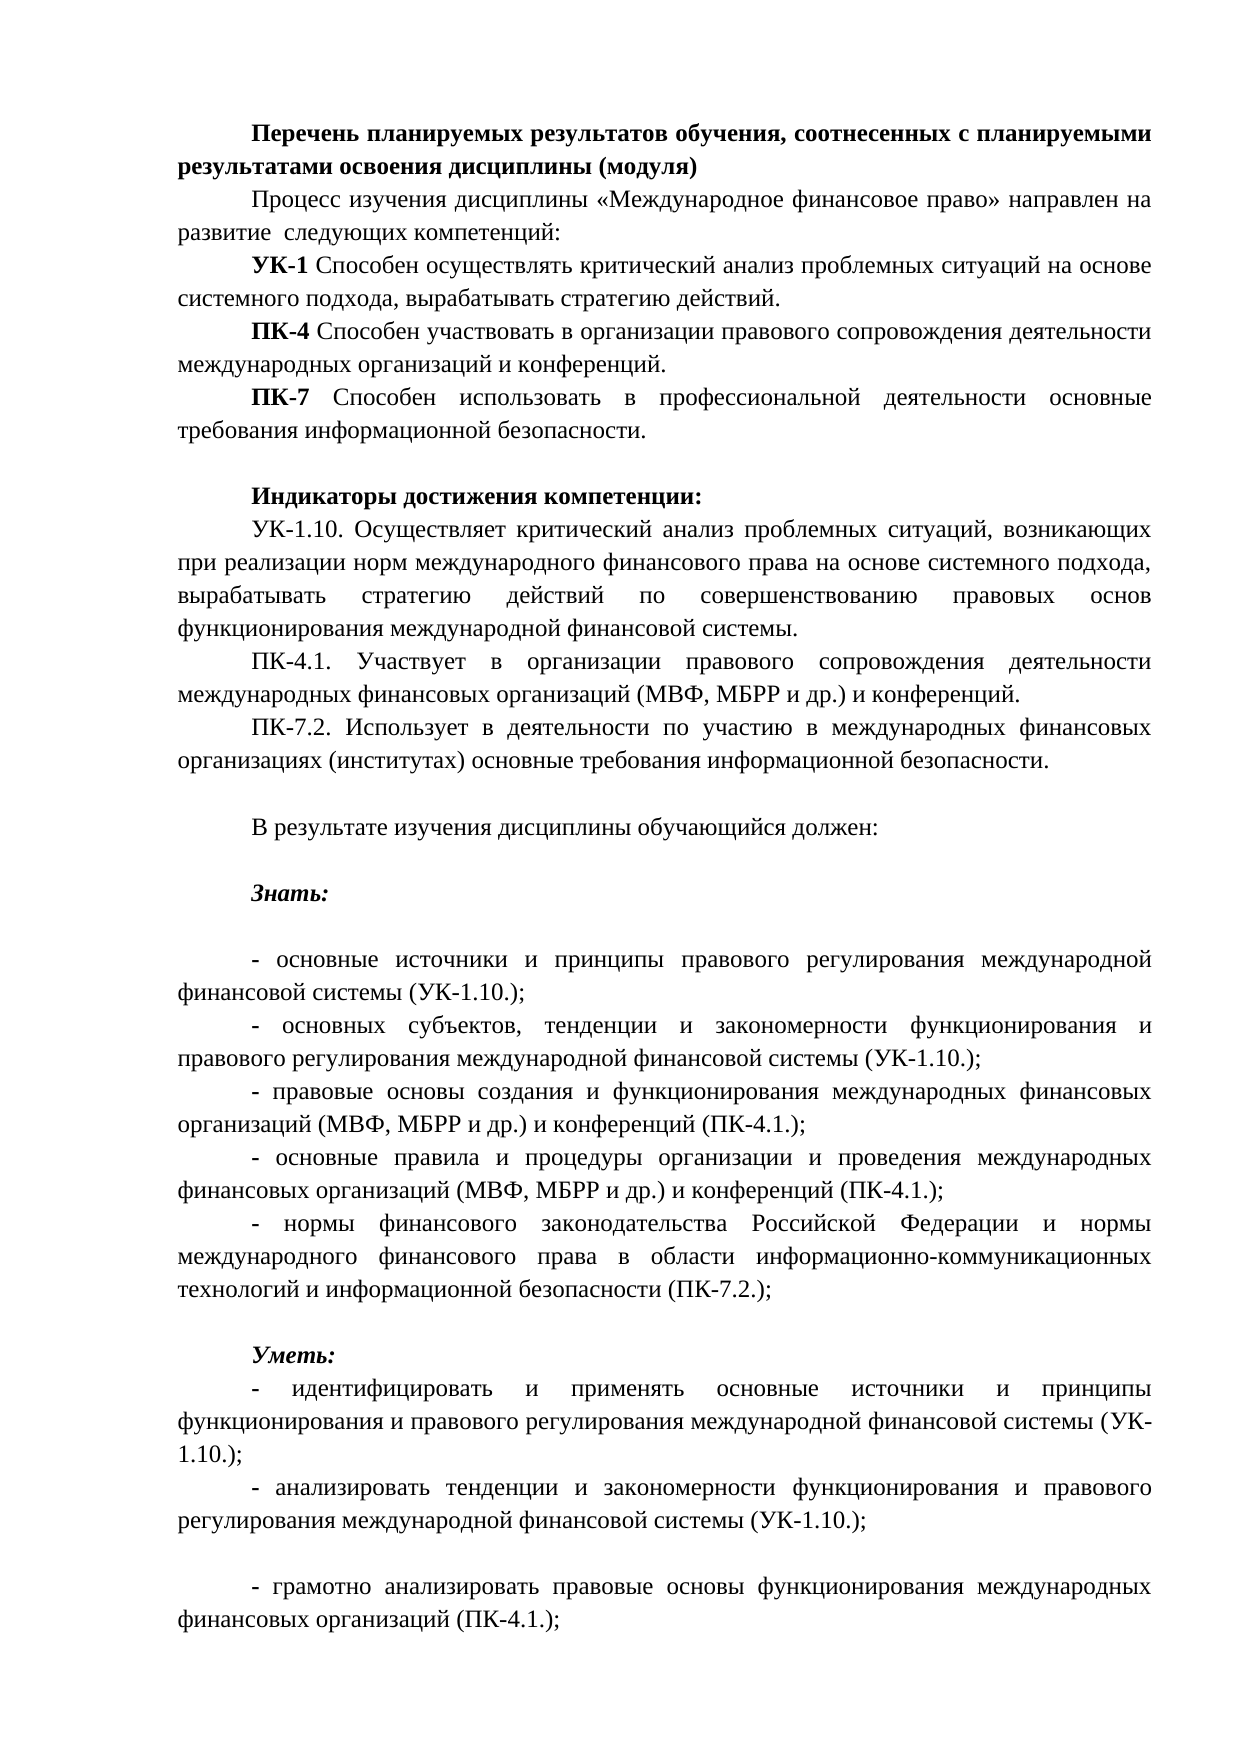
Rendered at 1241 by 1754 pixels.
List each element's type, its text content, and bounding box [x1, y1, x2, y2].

text - основных субъектов, тенденции и закономерности функционирования и правового регулирования международной финансовой системы (УК-1.10.); [177, 1010, 1152, 1071]
text - грамотно анализировать правовые основы функционирования международных финансовых организаций (ПК-4.1.); [177, 1571, 1152, 1633]
text Перечень планируемых результатов обучения, соотнесенных с планируемыми результатами освоения дисциплины (модуля) [177, 118, 1152, 180]
text - правовые основы создания и функционирования международных финансовых организаций (МВФ, МБРР и др.) и конференций (ПК-4.1.); [177, 1076, 1152, 1137]
text В результате изучения дисциплины обучающийся должен: [177, 812, 1152, 840]
text - анализировать тенденции и закономерности функционирования и правового регулирования международной финансовой системы (УК-1.10.); [177, 1472, 1152, 1534]
text Индикаторы достижения компетенции: [177, 481, 1152, 510]
text ПК-7 Способен использовать в профессиональной деятельности основные требования информационной безопасности. [177, 382, 1152, 444]
text ПК-4.1. Участвует в организации правового сопровождения деятельности международных финансовых организаций (МВФ, МБРР и др.) и конференций. [177, 646, 1152, 708]
text - идентифицировать и применять основные источники и принципы функционирования и правового регулирования международной финансовой системы (УК-1.10.); [177, 1373, 1152, 1468]
text Знать: [177, 878, 1152, 906]
text - основные правила и процедуры организации и проведения международных финансовых организаций (МВФ, МБРР и др.) и конференций (ПК-4.1.); [177, 1142, 1152, 1203]
text УК-1.10. Осуществляет критический анализ проблемных ситуаций, возникающих при реализации норм международного финансового права на основе системного подхода, вырабатывать стратегию действий по совершенствованию правовых основ функционирования международной финансовой системы. [177, 514, 1152, 642]
text ПК-4 Способен участвовать в организации правового сопровождения деятельности международных организаций и конференций. [177, 316, 1152, 378]
text - нормы финансового законодательства Российской Федерации и нормы международного финансового права в области информационно-коммуникационных технологий и информационной безопасности (ПК-7.2.); [177, 1208, 1152, 1303]
text Процесс изучения дисциплины «Международное финансовое право» направлен на развитие следующих компетенций: [177, 184, 1152, 246]
text Уметь: [177, 1340, 1152, 1369]
text УК-1 Способен осуществлять критический анализ проблемных ситуаций на основе системного подхода, вырабатывать стратегию действий. [177, 250, 1152, 312]
text - основные источники и принципы правового регулирования международной финансовой системы (УК-1.10.); [177, 944, 1152, 1005]
text ПК-7.2. Использует в деятельности по участию в международных финансовых организациях (институтах) основные требования информационной безопасности. [177, 712, 1152, 774]
